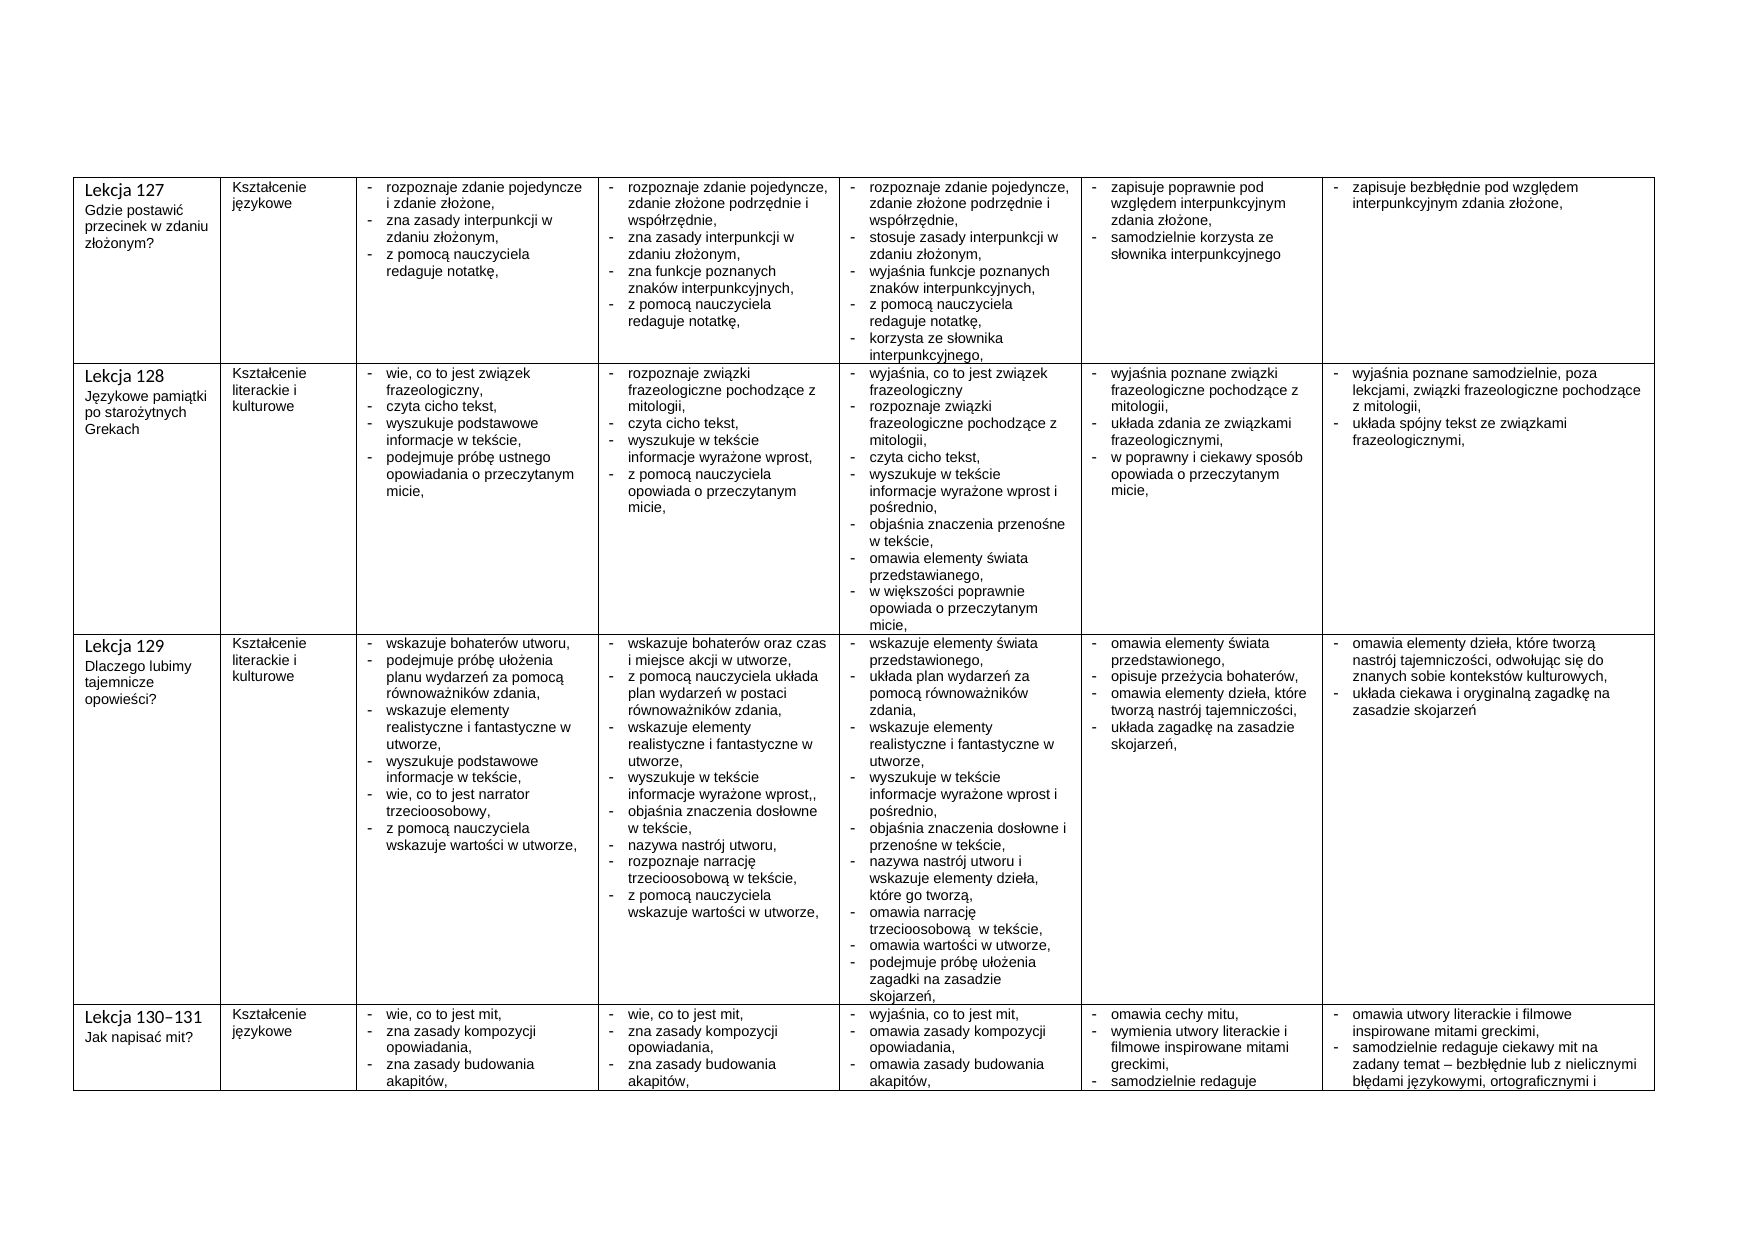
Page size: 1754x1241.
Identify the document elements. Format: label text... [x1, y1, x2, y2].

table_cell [221, 1005, 356, 1089]
table_cell wskazuje bohaterów oraz czas i miejsce akcji w utworze, z pomocą nauczyciela układa plan wydarzeń w postaci równoważników zdania, wskazuje elementy realistyczne i fantastyczne w utworze, wyszukuje w tekście informacje wyrażone wprost,, objaśnia znaczenia dosłowne w tekście, nazywa nastrój utworu, rozpoznaje narrację trzecioosobową w tekście, z pomocą nauczyciela wskazuje wartości w utworze, [599, 635, 839, 1004]
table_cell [599, 1005, 839, 1089]
table_cell wskazuje bohaterów utworu, podejmuje próbę ułożenia planu wydarzeń za pomocą równoważników zdania, wskazuje elementy realistyczne i fantastyczne w utworze, wyszukuje podstawowe informacje w tekście, wie, co to jest narrator trzecioosobowy, z pomocą nauczyciela wskazuje wartości w utworze, [357, 635, 598, 1004]
table_cell omawia elementy świata przedstawionego, opisuje przeżycia bohaterów, omawia elementy dzieła, które tworzą nastrój tajemniczości, układa zagadkę na zasadzie skojarzeń, [1082, 635, 1322, 1004]
table_cell wskazuje elementy świata przedstawionego, układa plan wydarzeń za pomocą równoważników zdania, wskazuje elementy realistyczne i fantastyczne w utworze, wyszukuje w tekście informacje wyrażone wprost i pośrednio, objaśnia znaczenia dosłowne i przenośne w tekście, nazywa nastrój utworu i wskazuje elementy dzieła, które go tworzą, omawia narrację trzecioosobową w tekście, omawia wartości w utworze, podejmuje próbę ułożenia zagadki na zasadzie skojarzeń, [840, 635, 1081, 1004]
table_cell rozpoznaje związki frazeologiczne pochodzące z mitologii, czyta cicho tekst, wyszukuje w tekście informacje wyrażone wprost, z pomocą nauczyciela opowiada o przeczytanym micie, [599, 364, 839, 633]
table_cell Lekcja 129 Dlaczego lubimy tajemnicze opowieści? [74, 635, 220, 1004]
table_cell rozpoznaje zdanie pojedyncze i zdanie złożone, zna zasady interpunkcji w zdaniu złożonym, z pomocą nauczyciela redaguje notatkę, [357, 178, 598, 363]
table_cell rozpoznaje zdanie pojedyncze, zdanie złożone podrzędnie i współrzędnie, stosuje zasady interpunkcji w zdaniu złożonym, wyjaśnia funkcje poznanych znaków interpunkcyjnych, z pomocą nauczyciela redaguje notatkę, korzysta ze słownika interpunkcyjnego, [840, 178, 1081, 363]
table_cell Kształcenie literackie i kulturowe [221, 364, 356, 633]
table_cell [840, 1005, 1081, 1089]
table_cell Lekcja 128 Językowe pamiątki po starożytnych Grekach [74, 364, 220, 633]
table_cell Lekcja 127 Gdzie postawić przecinek w zdaniu złożonym? [74, 178, 220, 363]
table_cell wyjaśnia, co to jest związek frazeologiczny rozpoznaje związki frazeologiczne pochodzące z mitologii, czyta cicho tekst, wyszukuje w tekście informacje wyrażone wprost i pośrednio, objaśnia znaczenia przenośne w tekście, omawia elementy świata przedstawianego, w większości poprawnie opowiada o przeczytanym micie, [840, 364, 1081, 633]
table_cell zapisuje poprawnie pod względem interpunkcyjnym zdania złożone, samodzielnie korzysta ze słownika interpunkcyjnego [1082, 178, 1322, 363]
table_cell omawia elementy dzieła, które tworzą nastrój tajemniczości, odwołując się do znanych sobie kontekstów kulturowych, układa ciekawa i oryginalną zagadkę na zasadzie skojarzeń [1323, 635, 1654, 1004]
table_cell Kształcenie literackie i kulturowe [221, 635, 356, 1004]
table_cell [1323, 1005, 1654, 1089]
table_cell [357, 1005, 598, 1089]
table_cell wie, co to jest związek frazeologiczny, czyta cicho tekst, wyszukuje podstawowe informacje w tekście, podejmuje próbę ustnego opowiadania o przeczytanym micie, [357, 364, 598, 633]
table_cell wyjaśnia poznane związki frazeologiczne pochodzące z mitologii, układa zdania ze związkami frazeologicznymi, w poprawny i ciekawy sposób opowiada o przeczytanym micie, [1082, 364, 1322, 633]
table_cell wyjaśnia poznane samodzielnie, poza lekcjami, związki frazeologiczne pochodzące z mitologii, układa spójny tekst ze związkami frazeologicznymi, [1323, 364, 1654, 633]
table_cell Kształcenie językowe [221, 178, 356, 363]
table_cell rozpoznaje zdanie pojedyncze, zdanie złożone podrzędnie i współrzędnie, zna zasady interpunkcji w zdaniu złożonym, zna funkcje poznanych znaków interpunkcyjnych, z pomocą nauczyciela redaguje notatkę, [599, 178, 839, 363]
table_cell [1082, 1005, 1322, 1089]
table_cell zapisuje bezbłędnie pod względem interpunkcyjnym zdania złożone, [1323, 178, 1654, 363]
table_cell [74, 1005, 220, 1089]
